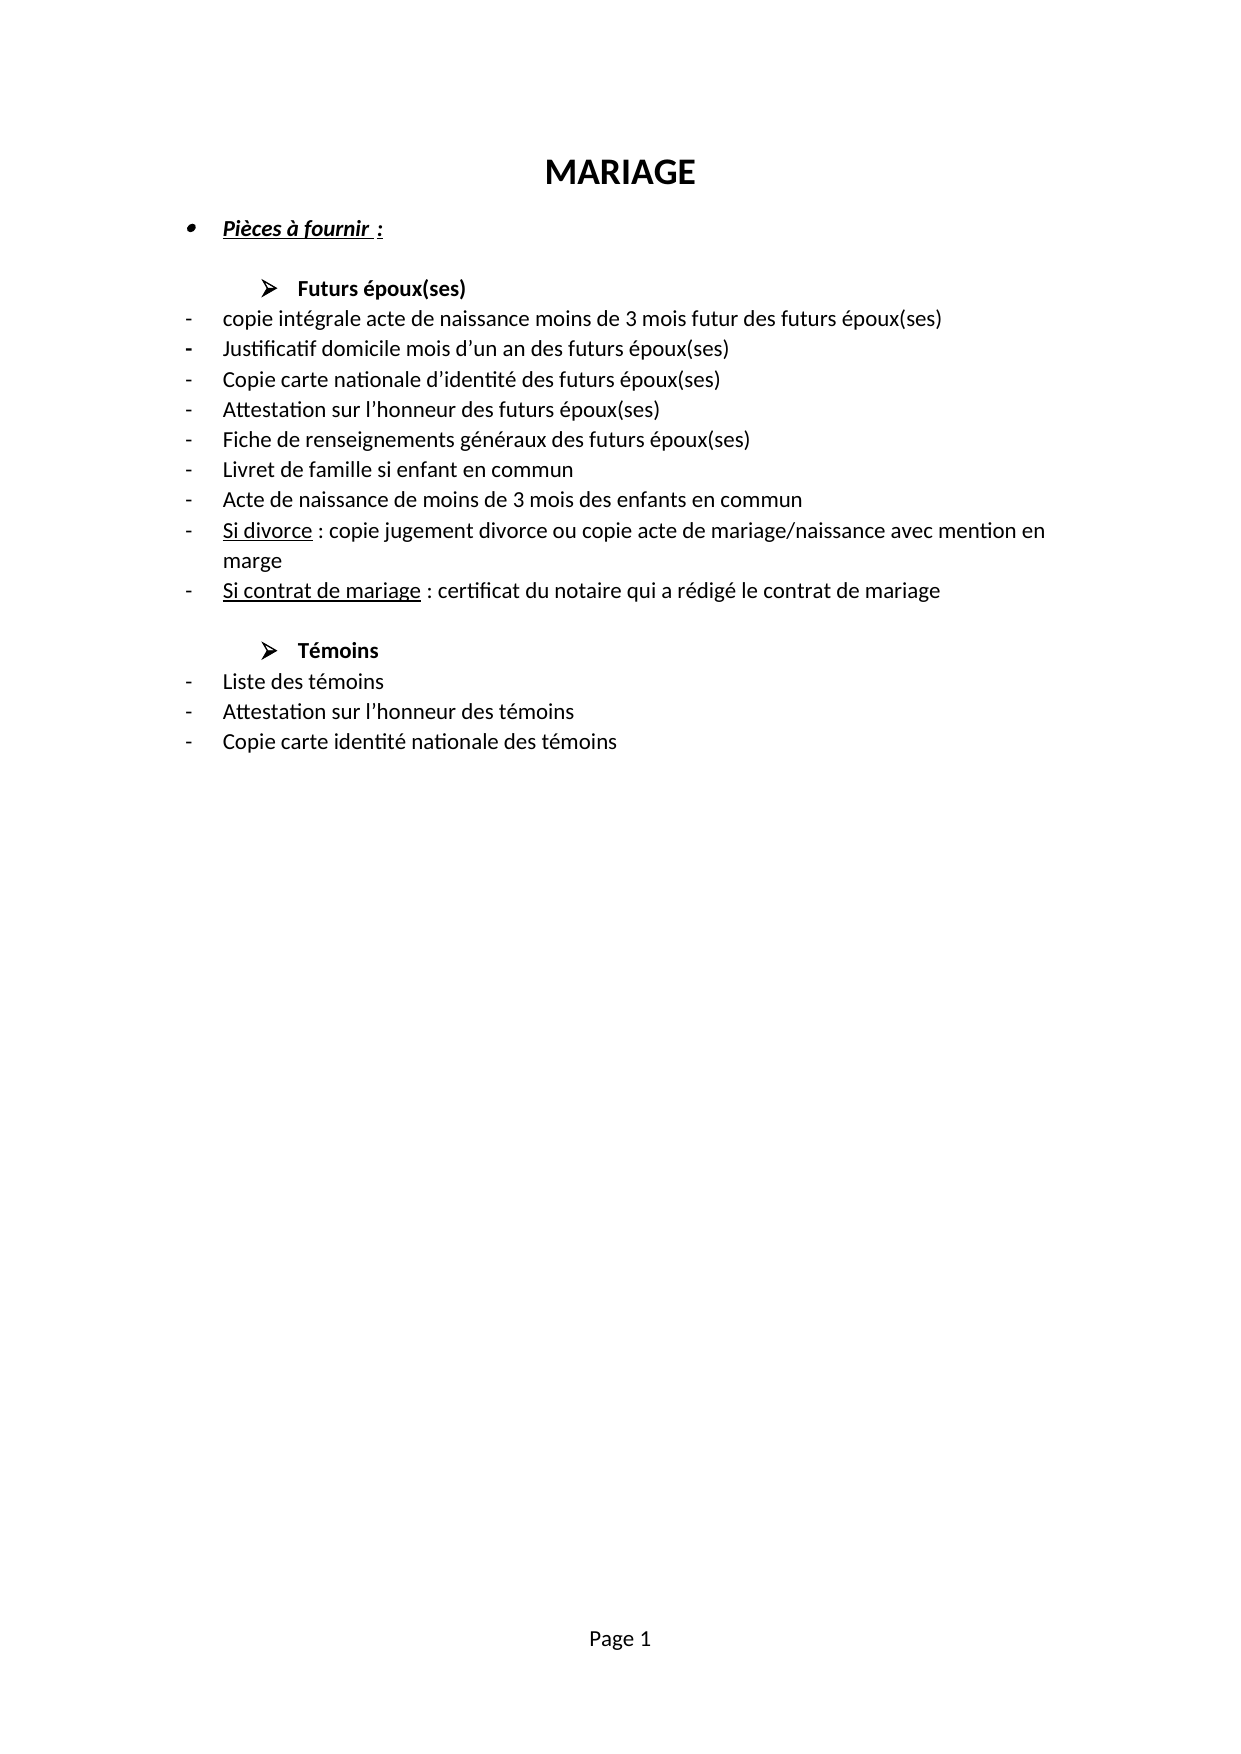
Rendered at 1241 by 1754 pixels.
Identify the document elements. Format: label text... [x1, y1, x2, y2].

list Si divorce : copie jugement divorce ou copie acte de mariage/naissance avec mention en marge [185, 516, 1093, 574]
list Attestation sur l’honneur des témoins [185, 697, 1093, 725]
list Copie carte identité nationale des témoins [185, 727, 1093, 755]
list Fiche de renseignements généraux des futurs époux(ses) [185, 425, 1093, 453]
list Si contrat de mariage : certificat du notaire qui a rédigé le contrat de mariage [185, 576, 1093, 604]
list Acte de naissance de moins de 3 mois des enfants en commun [185, 486, 1093, 514]
list Attestation sur l’honneur des futurs époux(ses) [185, 395, 1093, 423]
list Futurs époux(ses) [260, 274, 1093, 302]
list Livret de famille si enfant en commun [185, 455, 1093, 483]
list Copie carte nationale d’identité des futurs époux(ses) [185, 365, 1093, 393]
list Témoins [260, 637, 1093, 665]
list copie intégrale acte de naissance moins de 3 mois futur des futurs époux(ses) [185, 304, 1093, 332]
list Pièces à fournir : [185, 214, 1093, 242]
list Liste des témoins [185, 667, 1093, 695]
list Justificatif domicile mois d’un an des futurs époux(ses) [185, 334, 1093, 363]
text MARIAGE [148, 148, 1093, 193]
